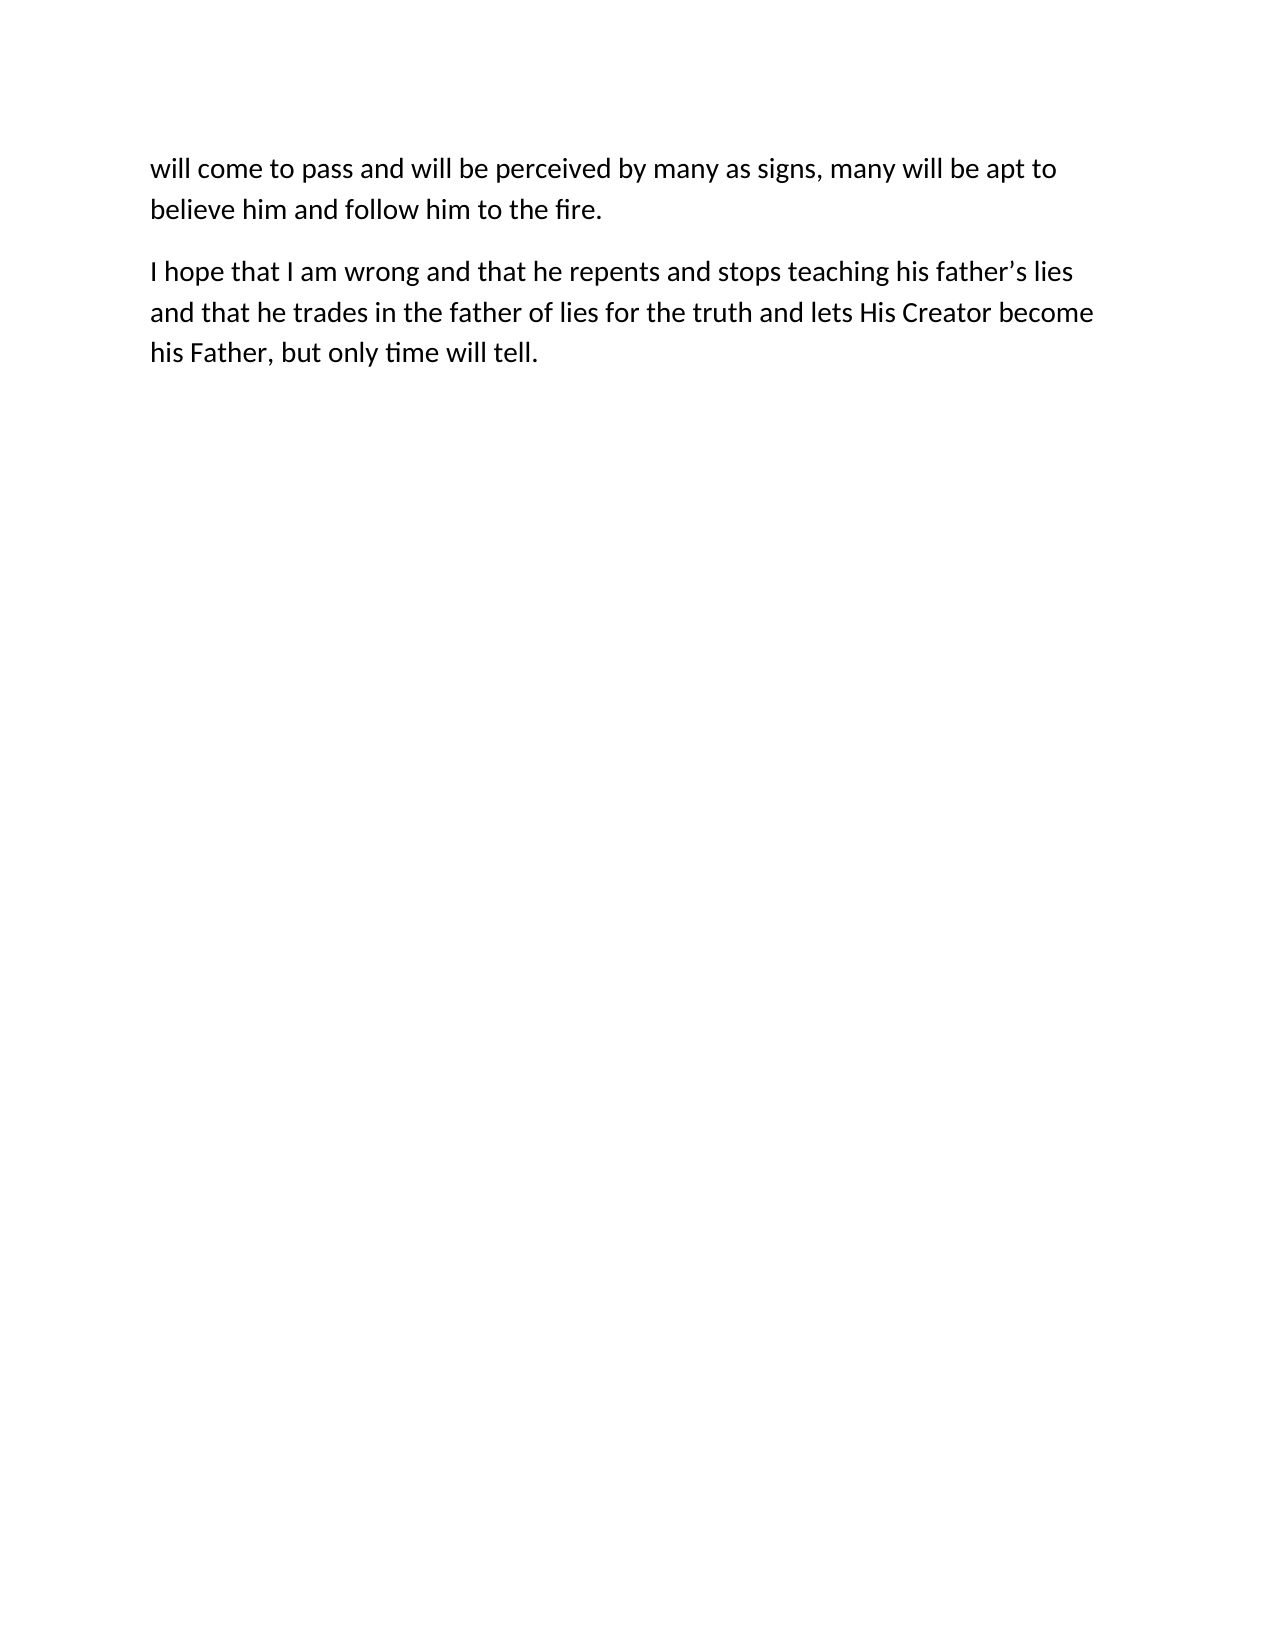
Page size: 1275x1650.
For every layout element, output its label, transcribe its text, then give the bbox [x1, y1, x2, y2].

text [150, 150, 1125, 227]
text I hope that I am wrong and that he repents and stops teaching his father’s lies and that he trades in the father of lies for the truth and lets His Creator become his Father, but only time will tell. [150, 253, 1125, 370]
